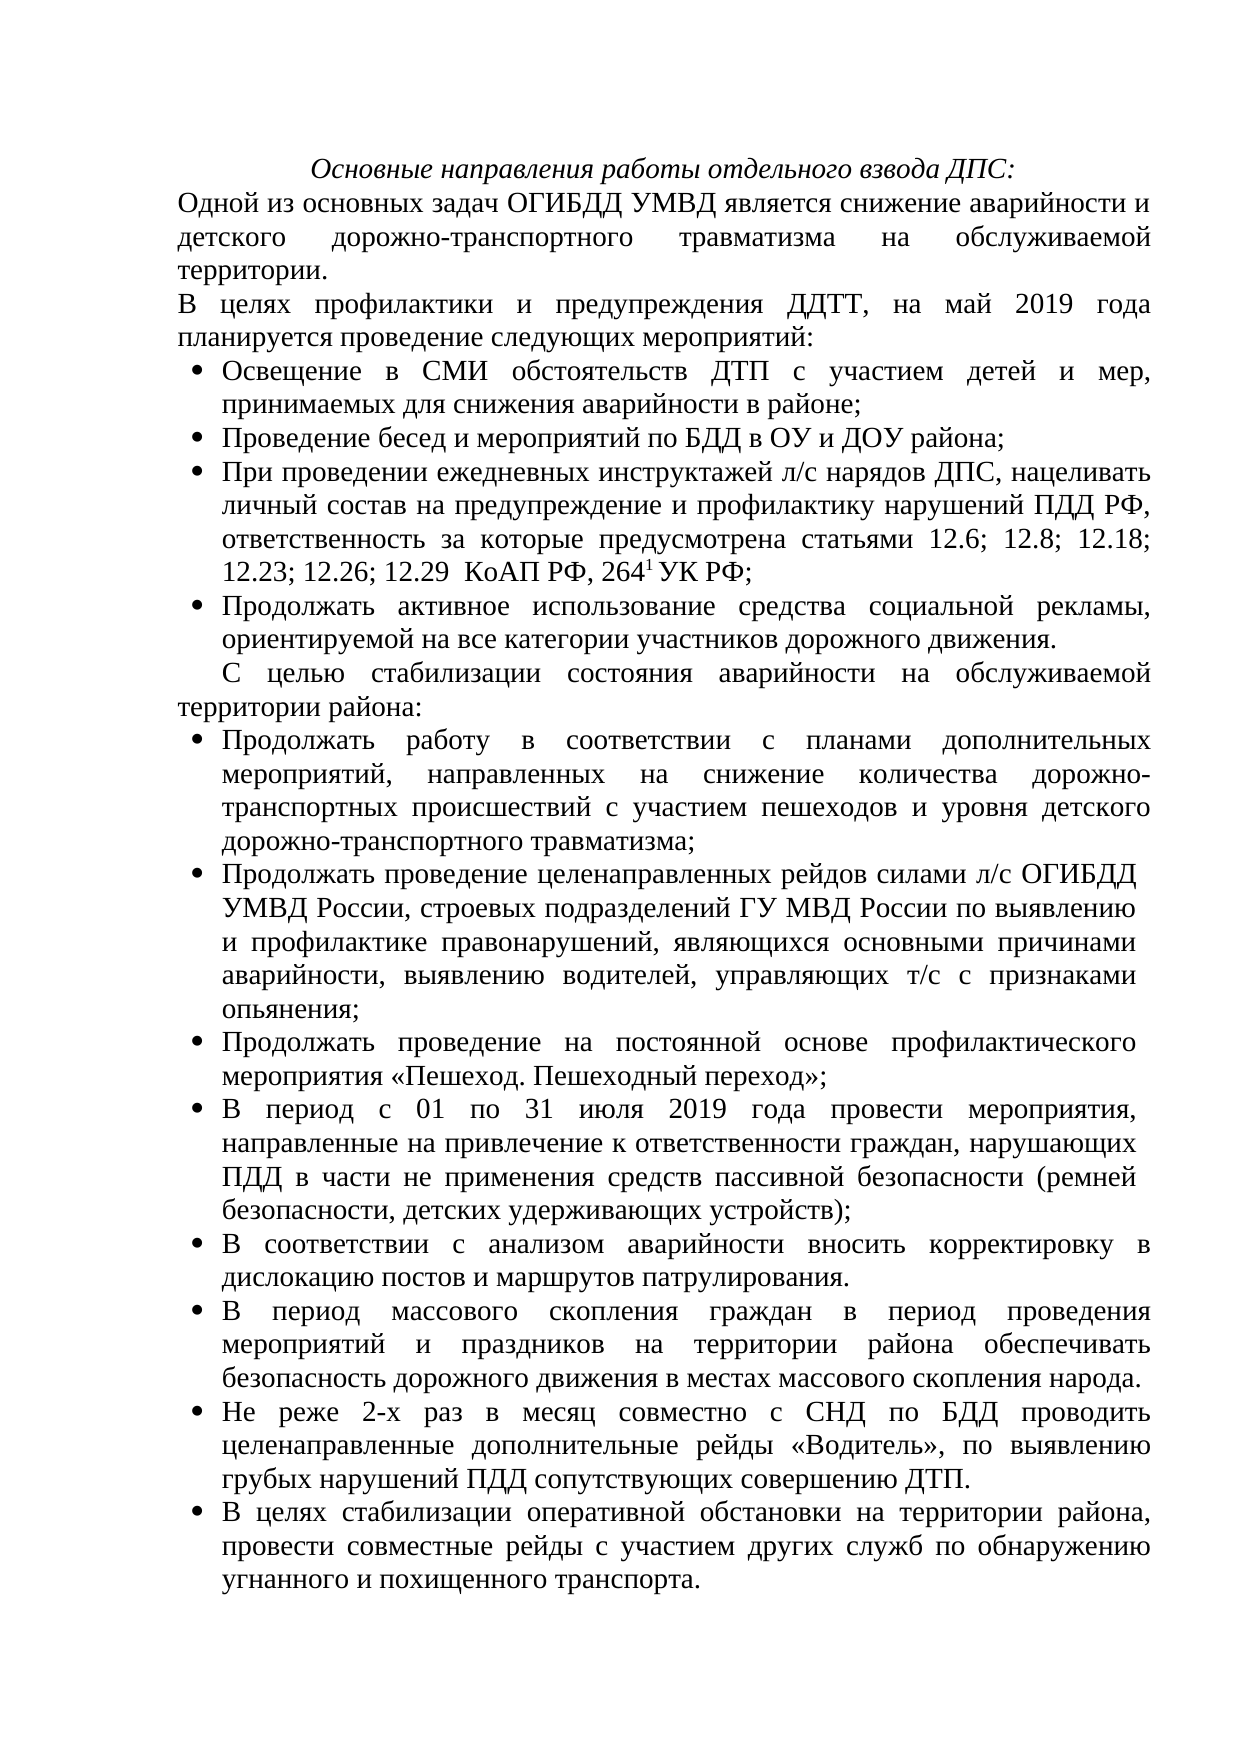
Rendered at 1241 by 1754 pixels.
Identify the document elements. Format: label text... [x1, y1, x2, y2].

list В период массового скопления граждан в период проведения мероприятий и праздников на территории района обеспечивать безопасность дорожного движения в местах массового скопления народа. [192, 1293, 1152, 1394]
list При проведении ежедневных инструктажей л/с нарядов ДПС, нацеливать личный состав на предупреждение и профилактику нарушений ПДД РФ, ответственность за которые предусмотрена статьями 12.6; 12.8; 12.18; 12.23; 12.26; 12.29 КоАП РФ, 2641 УК РФ; [192, 454, 1152, 588]
list Продолжать проведение целенаправленных рейдов силами л/с ОГИБДД УМВД России, строевых подразделений ГУ МВД России по выявлению и профилактике правонарушений, являющихся основными причинами аварийности, выявлению водителей, управляющих т/с с признаками опьянения; [192, 857, 1137, 1024]
list Продолжать активное использование средства социальной рекламы, ориентируемой на все категории участников дорожного движения. [192, 588, 1152, 655]
list Не реже 2-х раз в месяц совместно с СНД по БДД проводить целенаправленные дополнительные рейды «Водитель», по выявлению грубых нарушений ПДД сопутствующих совершению ДТП. [192, 1394, 1152, 1494]
text Одной из основных задач ОГИБДД УМВД является снижение аварийности и детского дорожно-транспортного травматизма на обслуживаемой территории. [177, 185, 1152, 286]
text Основные направления работы отдельного взвода ДПС: [177, 152, 1152, 185]
list В период с 01 по 31 июля 2019 года провести мероприятия, направленные на привлечение к ответственности граждан, нарушающих ПДД в части не применения средств пассивной безопасности (ремней безопасности, детских удерживающих устройств); [192, 1092, 1137, 1226]
text В целях профилактики и предупреждения ДДТТ, на май 2019 года планируется проведение следующих мероприятий: [177, 286, 1152, 353]
list Проведение бесед и мероприятий по БДД в ОУ и ДОУ района; [192, 420, 1082, 454]
list Продолжать работу в соответствии с планами дополнительных мероприятий, направленных на снижение количества дорожно-транспортных происшествий с участием пешеходов и уровня детского дорожно-транспортного травматизма; [192, 722, 1152, 857]
list Продолжать проведение на постоянной основе профилактического мероприятия «Пешеход. Пешеходный переход»; [192, 1024, 1137, 1092]
text С целью стабилизации состояния аварийности на обслуживаемой территории района: [177, 655, 1152, 722]
list В целях стабилизации оперативной обстановки на территории района, провести совместные рейды с участием других служб по обнаружению угнанного и похищенного транспорта. [192, 1494, 1152, 1595]
list В соответствии с анализом аварийности вносить корректировку в дислокацию постов и маршрутов патрулирования. [192, 1226, 1152, 1293]
list Освещение в СМИ обстоятельств ДТП с участием детей и мер, принимаемых для снижения аварийности в районе; [192, 353, 1152, 420]
